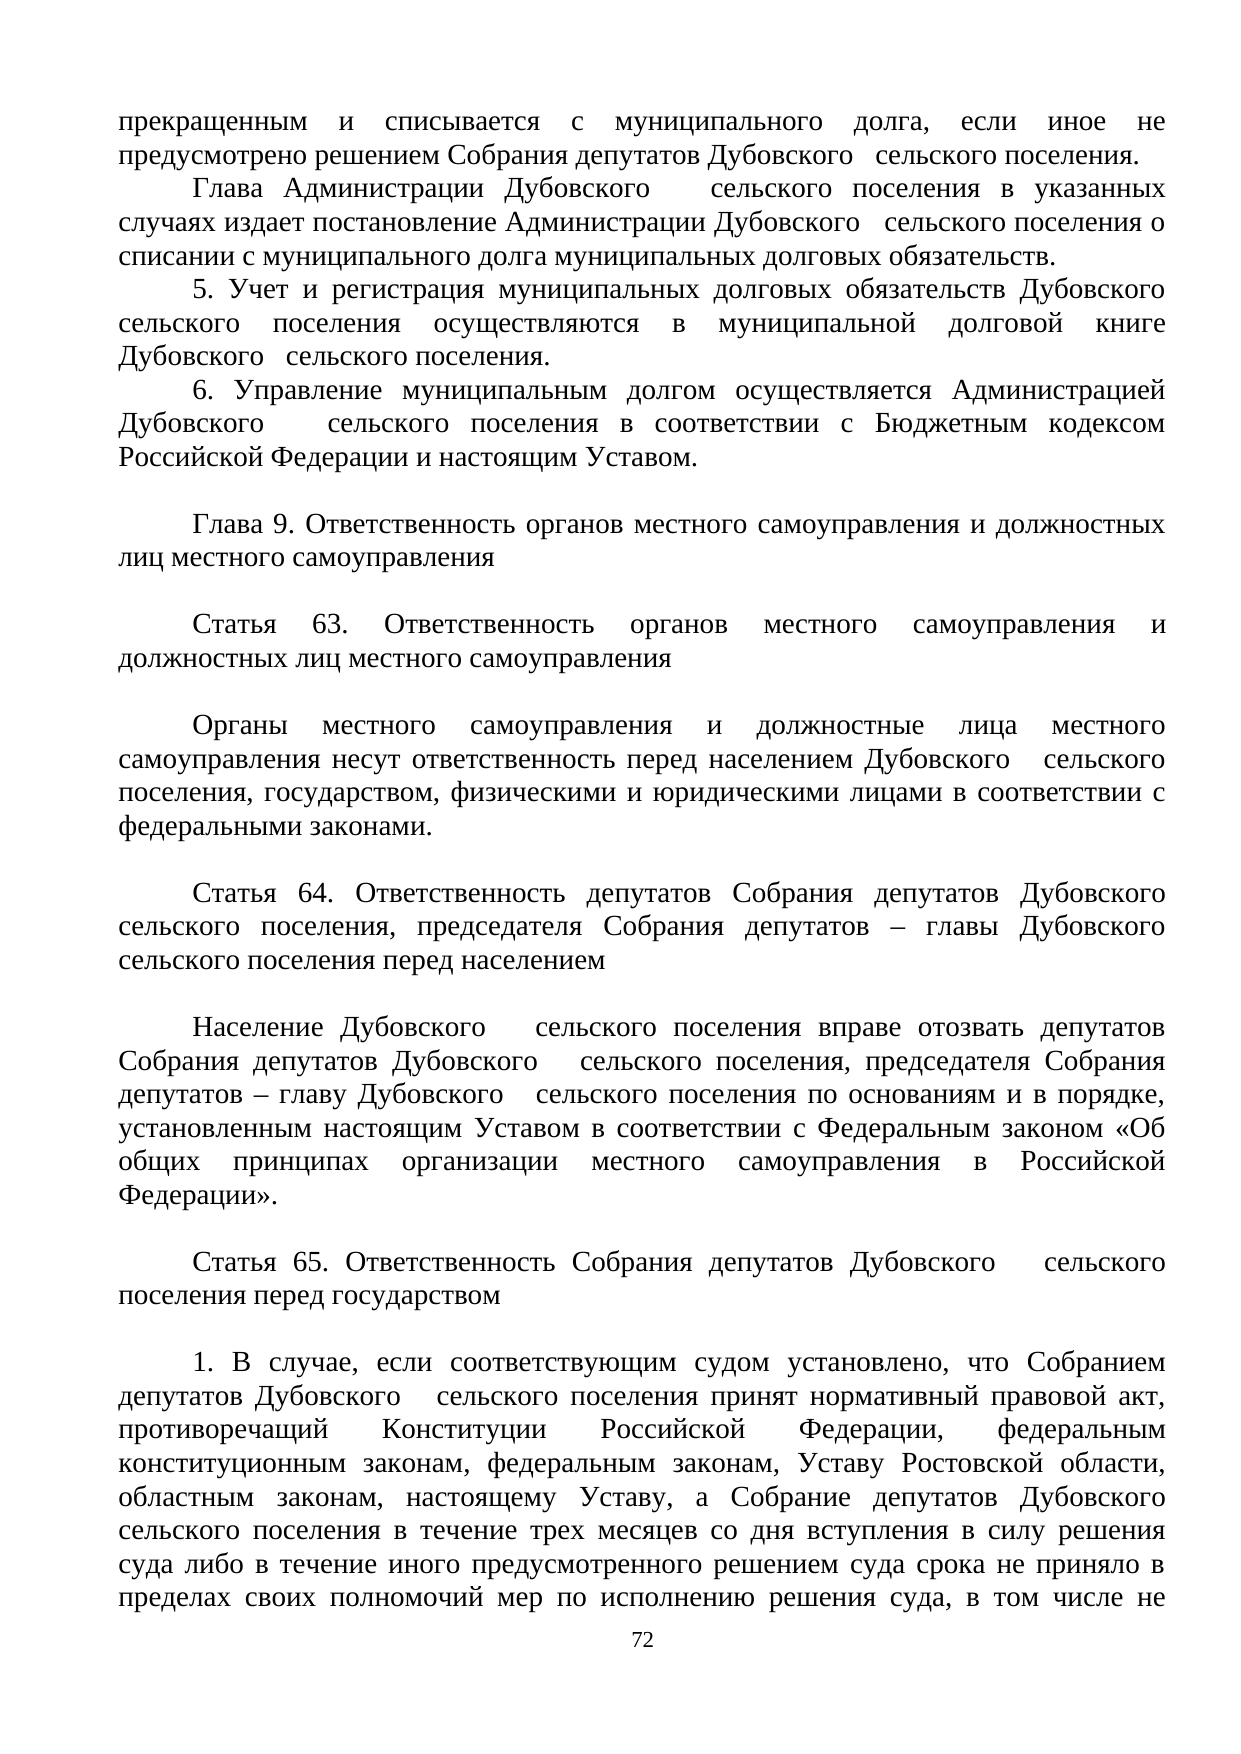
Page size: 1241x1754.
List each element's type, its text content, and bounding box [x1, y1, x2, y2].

text Глава 9. Ответственность органов местного самоуправления и должностных лиц местного самоуправления [118, 506, 1167, 573]
text Глава Администрации Дубовского сельского поселения в указанных случаях издает постановление Администрации Дубовского сельского поселения о списании с муниципального долга муниципальных долговых обязательств. [118, 171, 1167, 271]
text Статья 63. Ответственность органов местного самоуправления и должностных лиц местного самоуправления [118, 607, 1167, 674]
text Статья 64. Ответственность депутатов Собрания депутатов Дубовского сельского поселения, председателя Собрания депутатов – главы Дубовского сельского поселения перед населением [118, 875, 1167, 976]
text Статья 65. Ответственность Собрания депутатов Дубовского сельского поселения перед государством [118, 1244, 1167, 1311]
text 5. Учет и регистрация муниципальных долговых обязательств Дубовского сельского поселения осуществляются в муниципальной долговой книге Дубовского сельского поселения. [118, 271, 1167, 372]
text 6. Управление муниципальным долгом осуществляется Администрацией Дубовского сельского поселения в соответствии с Бюджетным кодексом Российской Федерации и настоящим Уставом. [118, 372, 1167, 472]
text Органы местного самоуправления и должностные лица местного самоуправления несут ответственность перед населением Дубовского сельского поселения, государством, физическими и юридическими лицами в соответствии с федеральными законами. [118, 707, 1167, 841]
text Население Дубовского сельского поселения вправе отозвать депутатов Собрания депутатов Дубовского сельского поселения, председателя Собрания депутатов – главу Дубовского сельского поселения по основаниям и в порядке, установленным настоящим Уставом в соответствии с Федеральным законом «Об общих принципах организации местного самоуправления в Российской Федерации». [118, 1009, 1167, 1210]
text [118, 1344, 1167, 1613]
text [118, 103, 1167, 171]
